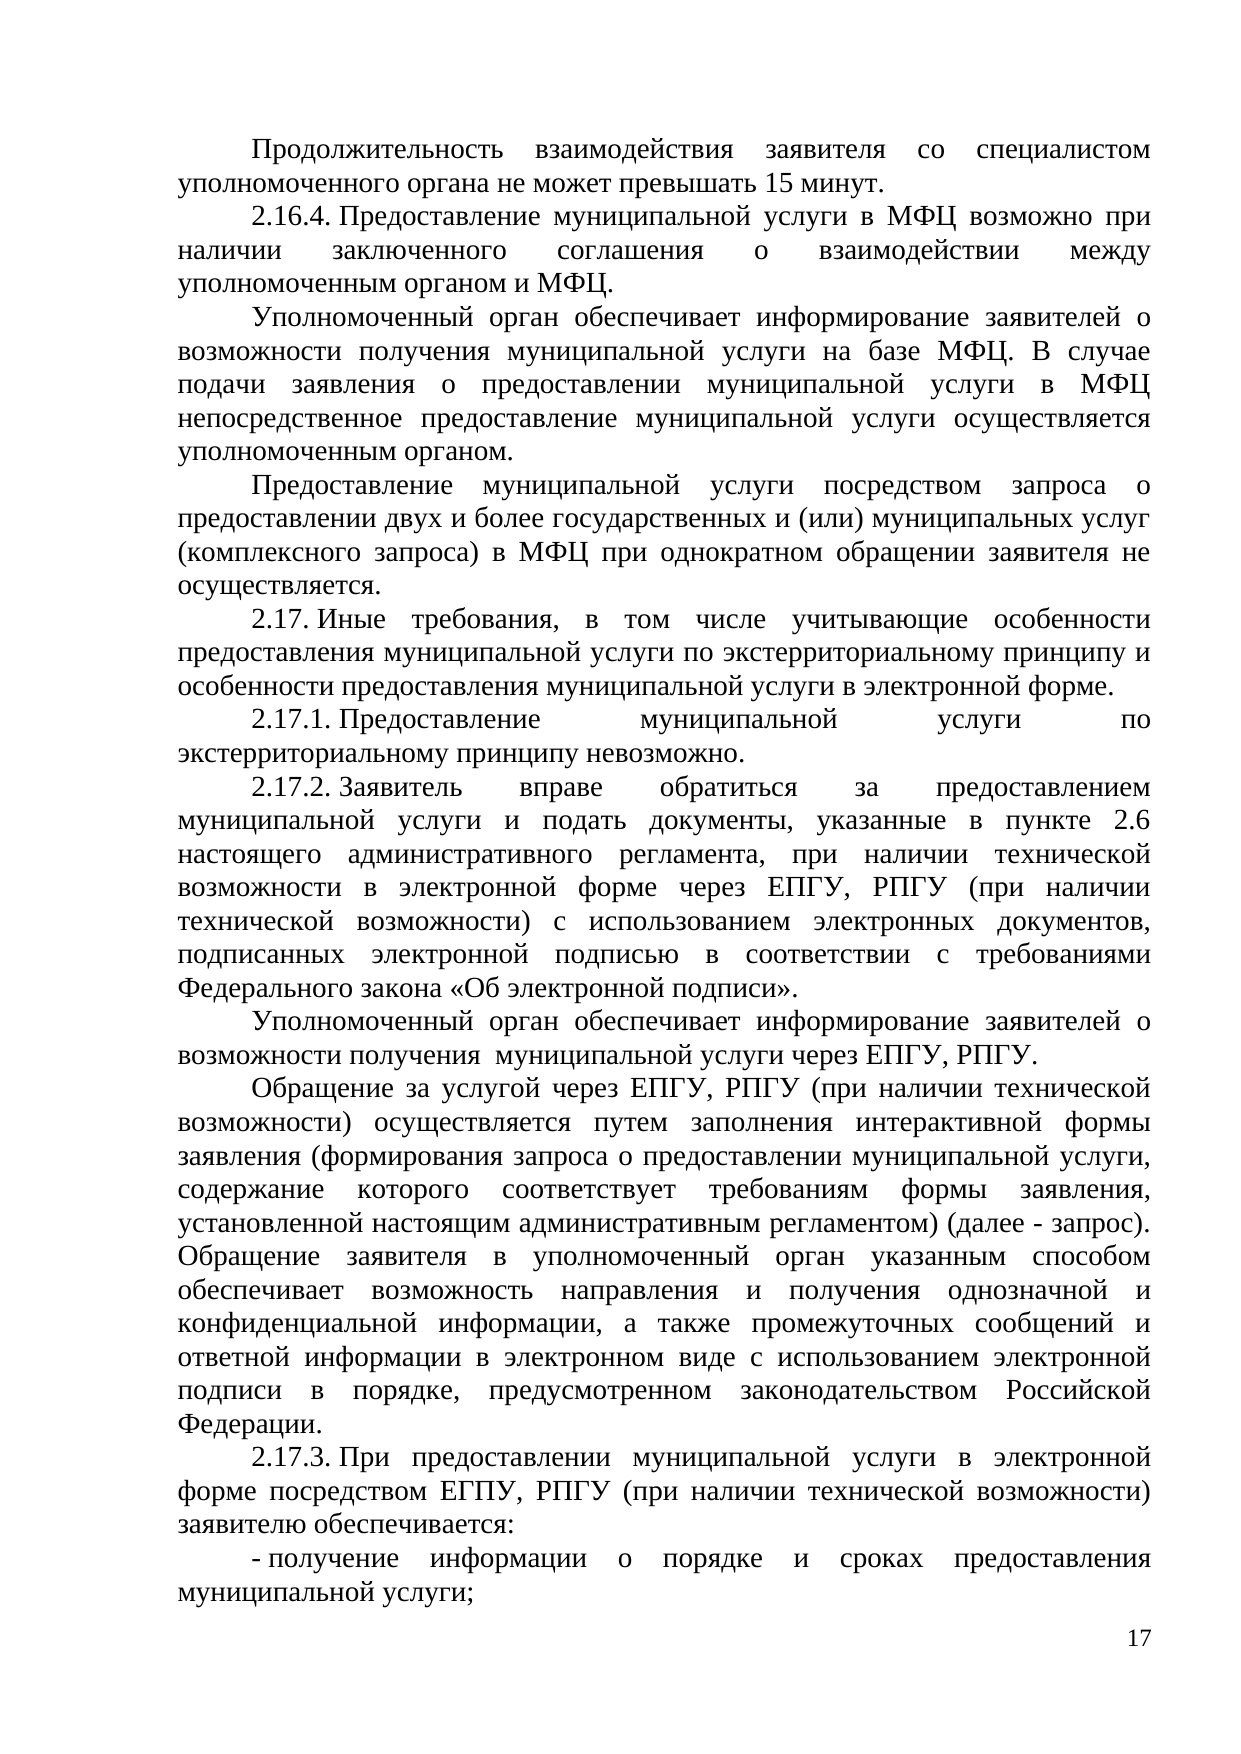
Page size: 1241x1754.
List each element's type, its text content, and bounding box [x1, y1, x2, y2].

text -.получение информации о порядке и сроках предоставления муниципальной услуги; [177, 1540, 1152, 1607]
text Продолжительность взаимодействия заявителя со специалистом уполномоченного органа не может превышать 15 минут. [177, 131, 1152, 198]
text 2.17..Иные требования, в том числе учитывающие особенности предоставления муниципальной услуги по экстерриториальному принципу и особенности предоставления муниципальной услуги в электронной форме. [177, 601, 1152, 702]
text Обращение за услугой через ЕПГУ, РПГУ (при наличии технической возможности) осуществляется путем заполнения интерактивной формы заявления (формирования запроса о предоставлении муниципальной услуги, содержание которого соответствует требованиям формы заявления, установленной настоящим административным регламентом) (далее - запрос). Обращение заявителя в уполномоченный орган указанным способом обеспечивает возможность направления и получения однозначной и конфиденциальной информации, а также промежуточных сообщений и ответной информации в электронном виде с использованием электронной подписи в порядке, предусмотренном законодательством Российской Федерации. [177, 1071, 1152, 1439]
text 2.16.4..Предоставление муниципальной услуги в МФЦ возможно при наличии заключенного соглашения о взаимодействии между уполномоченным органом и МФЦ. [177, 198, 1152, 299]
text 2.17.3..При предоставлении муниципальной услуги в электронной форме посредством ЕГПУ, РПГУ (при наличии технической возможности) заявителю обеспечивается: [177, 1439, 1152, 1540]
text 2.17.2..Заявитель вправе обратиться за предоставлением муниципальной услуги и подать документы, указанные в пункте 2.6 настоящего административного регламента, при наличии технической возможности в электронной форме через ЕПГУ, РПГУ (при наличии технической возможности) с использованием электронных документов, подписанных электронной подписью в соответствии с требованиями Федерального закона «Об электронной подписи». [177, 769, 1152, 1003]
text Предоставление муниципальной услуги посредством запроса о предоставлении двух и более государственных и (или) муниципальных услуг (комплексного запроса) в МФЦ при однократном обращении заявителя не осуществляется. [177, 467, 1152, 601]
text Уполномоченный орган обеспечивает информирование заявителей о возможности получения муниципальной услуги через ЕПГУ, РПГУ. [177, 1003, 1152, 1071]
text Уполномоченный орган обеспечивает информирование заявителей о возможности получения муниципальной услуги на базе МФЦ. В случае подачи заявления о предоставлении муниципальной услуги в МФЦ непосредственное предоставление муниципальной услуги осуществляется уполномоченным органом. [177, 299, 1152, 467]
text 2.17.1..Предоставление муниципальной услуги по экстерриториальному принципу невозможно. [177, 702, 1152, 769]
